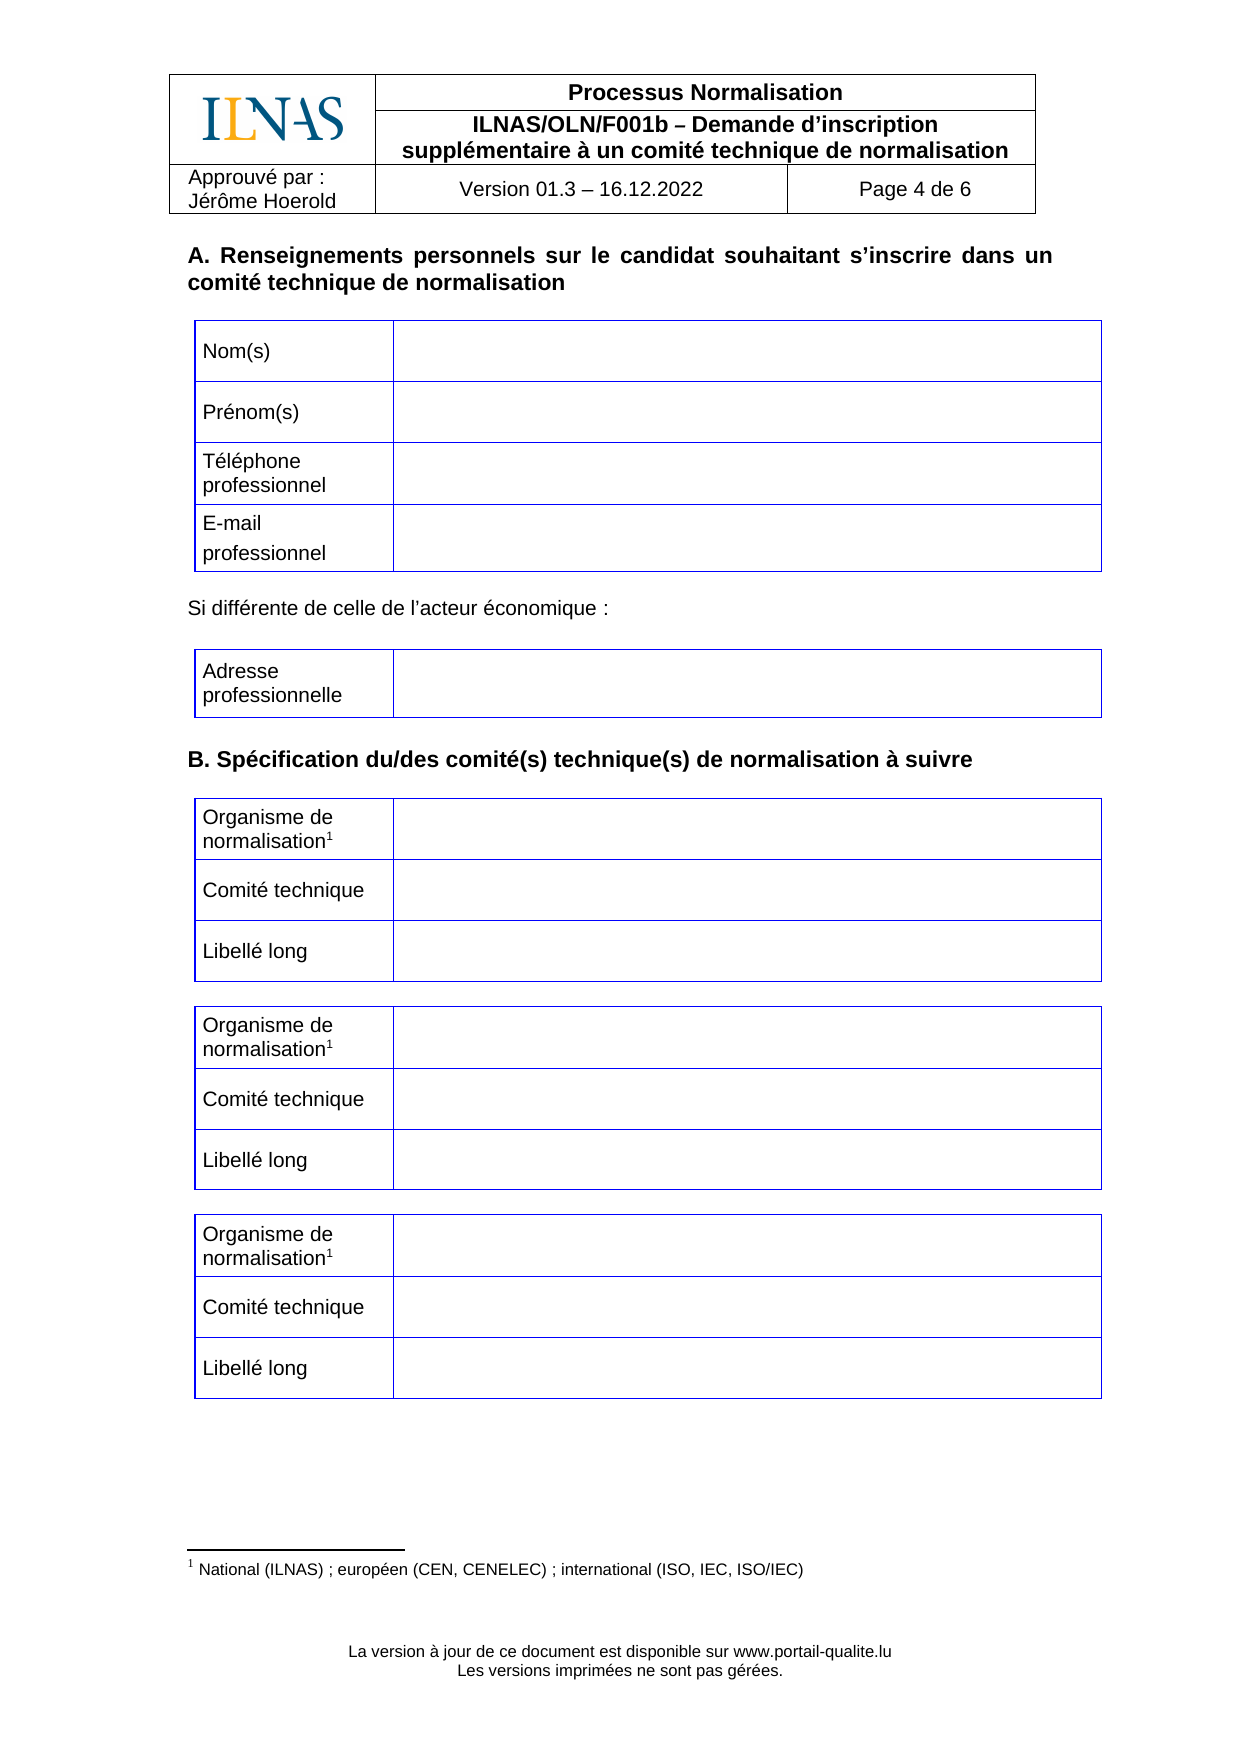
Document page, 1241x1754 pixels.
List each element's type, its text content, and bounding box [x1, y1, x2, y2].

table_header Nom(s) [196, 321, 393, 381]
table_header [394, 321, 1101, 381]
table_cell Libellé long [196, 921, 393, 981]
table_cell [394, 860, 1101, 920]
text Si différente de celle de l’acteur économique : [187, 596, 1053, 620]
table_header Organisme de normalisation [196, 799, 393, 859]
table_cell [394, 1130, 1101, 1189]
table_header Adresse professionnelle [196, 650, 393, 717]
table_header [394, 1215, 1101, 1276]
subtitle B. Spécification du/des comité(s) technique(s) de normalisation à suivre [187, 746, 1053, 773]
table_cell Comité technique [196, 1069, 393, 1128]
table_header [394, 650, 1101, 717]
table_cell Comité technique [196, 1277, 393, 1337]
table_cell [394, 505, 1101, 571]
table_cell Prénom(s) [196, 382, 393, 442]
table_header [394, 799, 1101, 859]
table_cell Téléphone professionnel [196, 443, 393, 503]
table_cell [394, 1069, 1101, 1128]
table_cell Libellé long [196, 1338, 393, 1398]
table_cell Libellé long [196, 1130, 393, 1189]
table_cell [394, 443, 1101, 503]
table_header [394, 1007, 1101, 1067]
table_header Organisme de normalisation1 [196, 1215, 393, 1276]
table_cell [394, 921, 1101, 981]
table_cell [394, 382, 1101, 442]
table_cell E-mail professionnel [196, 505, 393, 571]
table_header Organisme de normalisation1 [196, 1007, 393, 1067]
table_cell [394, 1277, 1101, 1337]
table_cell Comité technique [196, 860, 393, 920]
subtitle A. Renseignements personnels sur le candidat souhaitant s’inscrire dans un comité technique de normalisation [187, 242, 1053, 295]
table_cell [394, 1338, 1101, 1398]
picture [197, 96, 348, 143]
